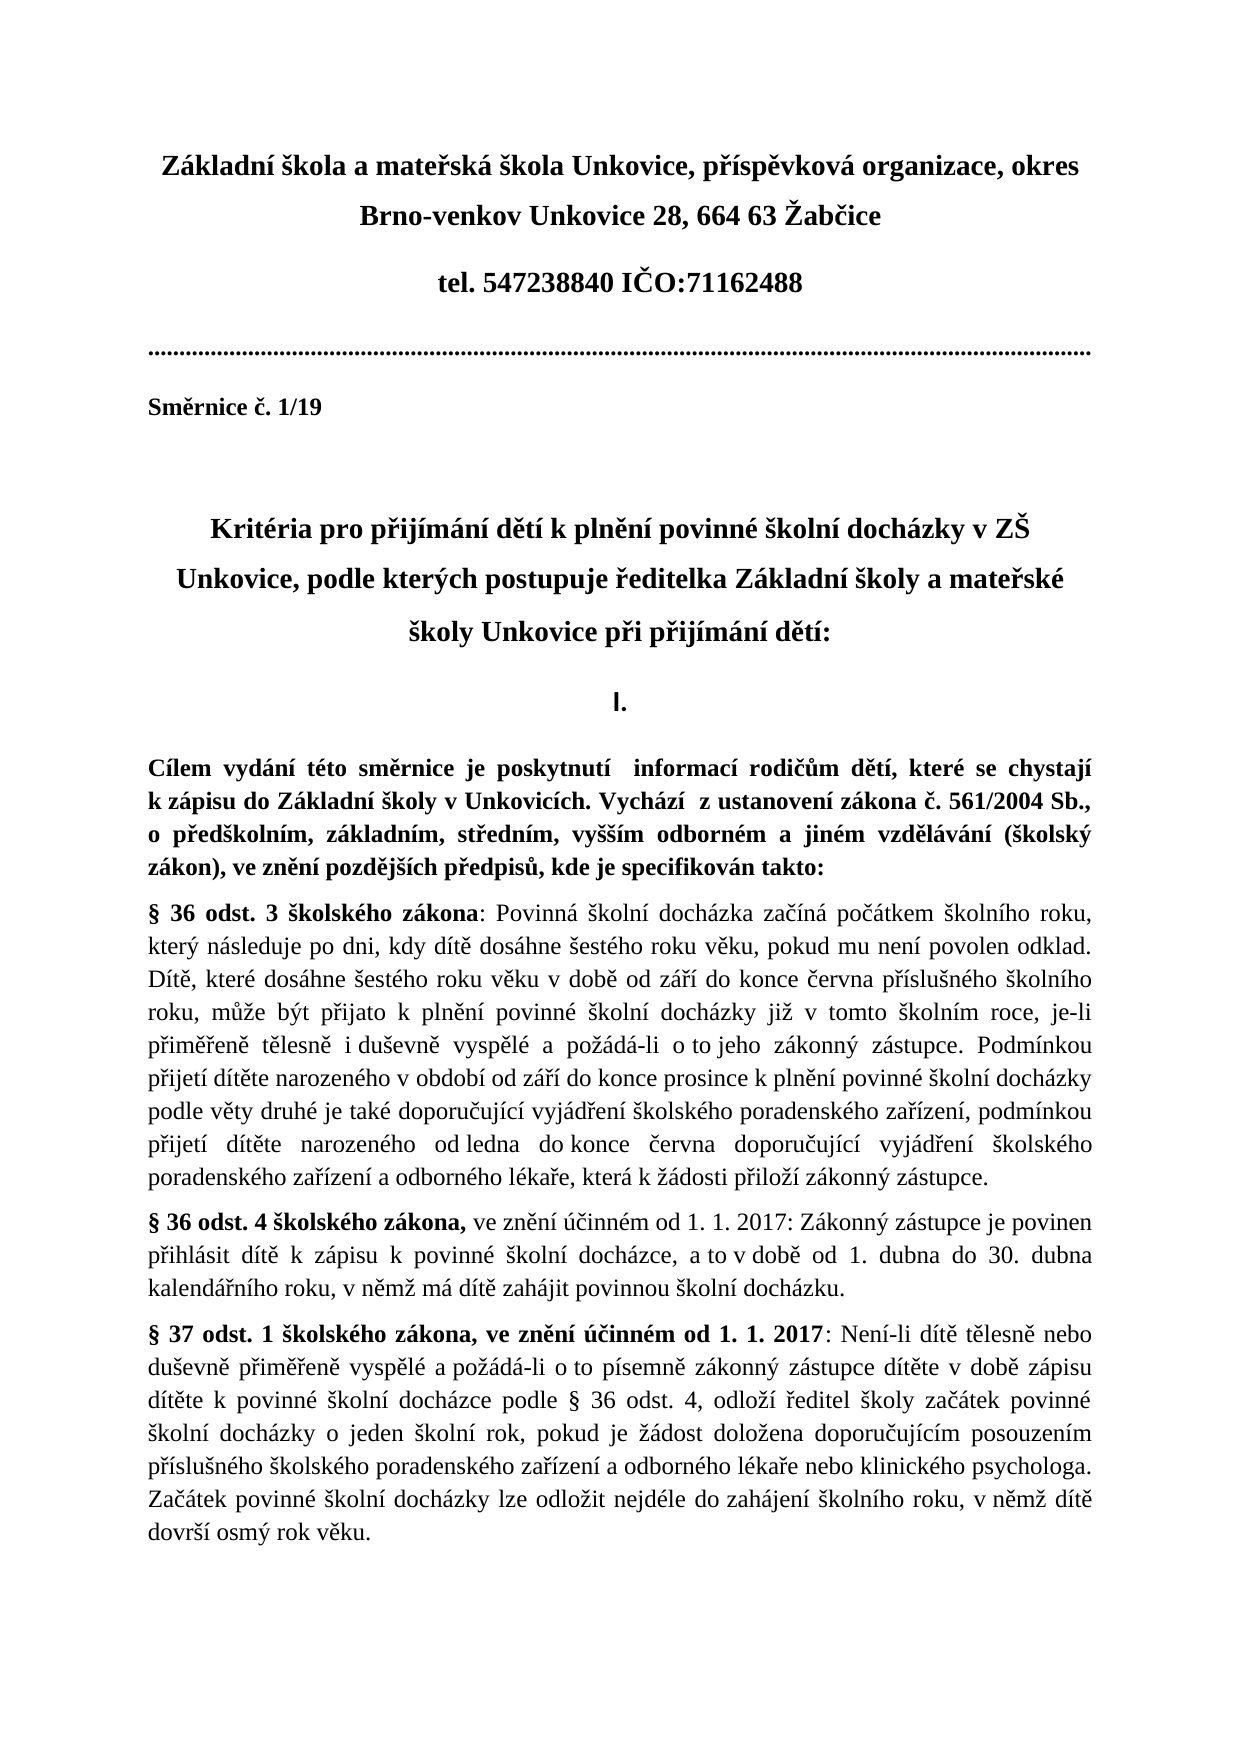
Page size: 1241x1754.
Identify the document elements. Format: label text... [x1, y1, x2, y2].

text Kritéria pro přijímání dětí k plnění povinné školní docházky v ZŠ Unkovice, podle kterých postupuje ředitelka Základní školy a mateřské školy Unkovice při přijímání dětí: [148, 511, 1093, 648]
text I. [148, 683, 1093, 719]
text Směrnice č. 1/19 [148, 392, 1093, 420]
text § 36 odst. 3 školského zákona: Povinná školní docházka začíná počátkem školního roku, který následuje po dni, kdy dítě dosáhne šestého roku věku, pokud mu není povolen odklad. Dítě, které dosáhne šestého roku věku v době od září do konce června příslušného školního roku, může být přijato k plnění povinné školní docházky již v tomto školním roce, je-li přiměřeně tělesně i duševně vyspělé a požádá-li o to jeho zákonný zástupce. Podmínkou přijetí dítěte narozeného v období od září do konce prosince k plnění povinné školní docházky podle věty druhé je také doporučující vyjádření školského poradenského zařízení, podmínkou přijetí dítěte narozeného od ledna do konce června doporučující vyjádření školského poradenského zařízení a odborného lékaře, která k žádosti přiloží zákonný zástupce. [148, 898, 1093, 1191]
text Základní škola a mateřská škola Unkovice, příspěvková organizace, okres Brno-venkov Unkovice 28, 664 63 Žabčice [148, 148, 1093, 231]
text § 36 odst. 4 školského zákona, ve znění účinném od 1. 1. 2017: Zákonný zástupce je povinen přihlásit dítě k zápisu k povinné školní docházce, a to v době od 1. dubna do 30. dubna kalendářního roku, v němž má dítě zahájit povinnou školní docházku. [148, 1207, 1093, 1302]
text tel. 547238840 IČO:71162488 [148, 265, 1093, 298]
text § 37 odst. 1 školského zákona, ve znění účinném od 1. 1. 2017: Není-li dítě tělesně nebo duševně přiměřeně vyspělé a požádá-li o to písemně zákonný zástupce dítěte v době zápisu dítěte k povinné školní docházce podle § 36 odst. 4, odloží ředitel školy začátek povinné školní docházky o jeden školní rok, pokud je žádost doložena doporučujícím posouzením příslušného školského poradenského zařízení a odborného lékaře nebo klinického psychologa. Začátek povinné školní docházky lze odložit nejdéle do zahájení školního roku, v němž dítě dovrší osmý rok věku. [148, 1319, 1093, 1546]
text ....................................................................................................................................................... [148, 332, 1093, 361]
text Cílem vydání této směrnice je poskytnutí informací rodičům dětí, které se chystají k zápisu do Základní školy v Unkovicích. Vychází z ustanovení zákona č. 561/2004 Sb., o předškolním, základním, středním, vyšším odborném a jiném vzdělávání (školský zákon), ve znění pozdějších předpisů, kde je specifikován takto: [148, 753, 1093, 881]
